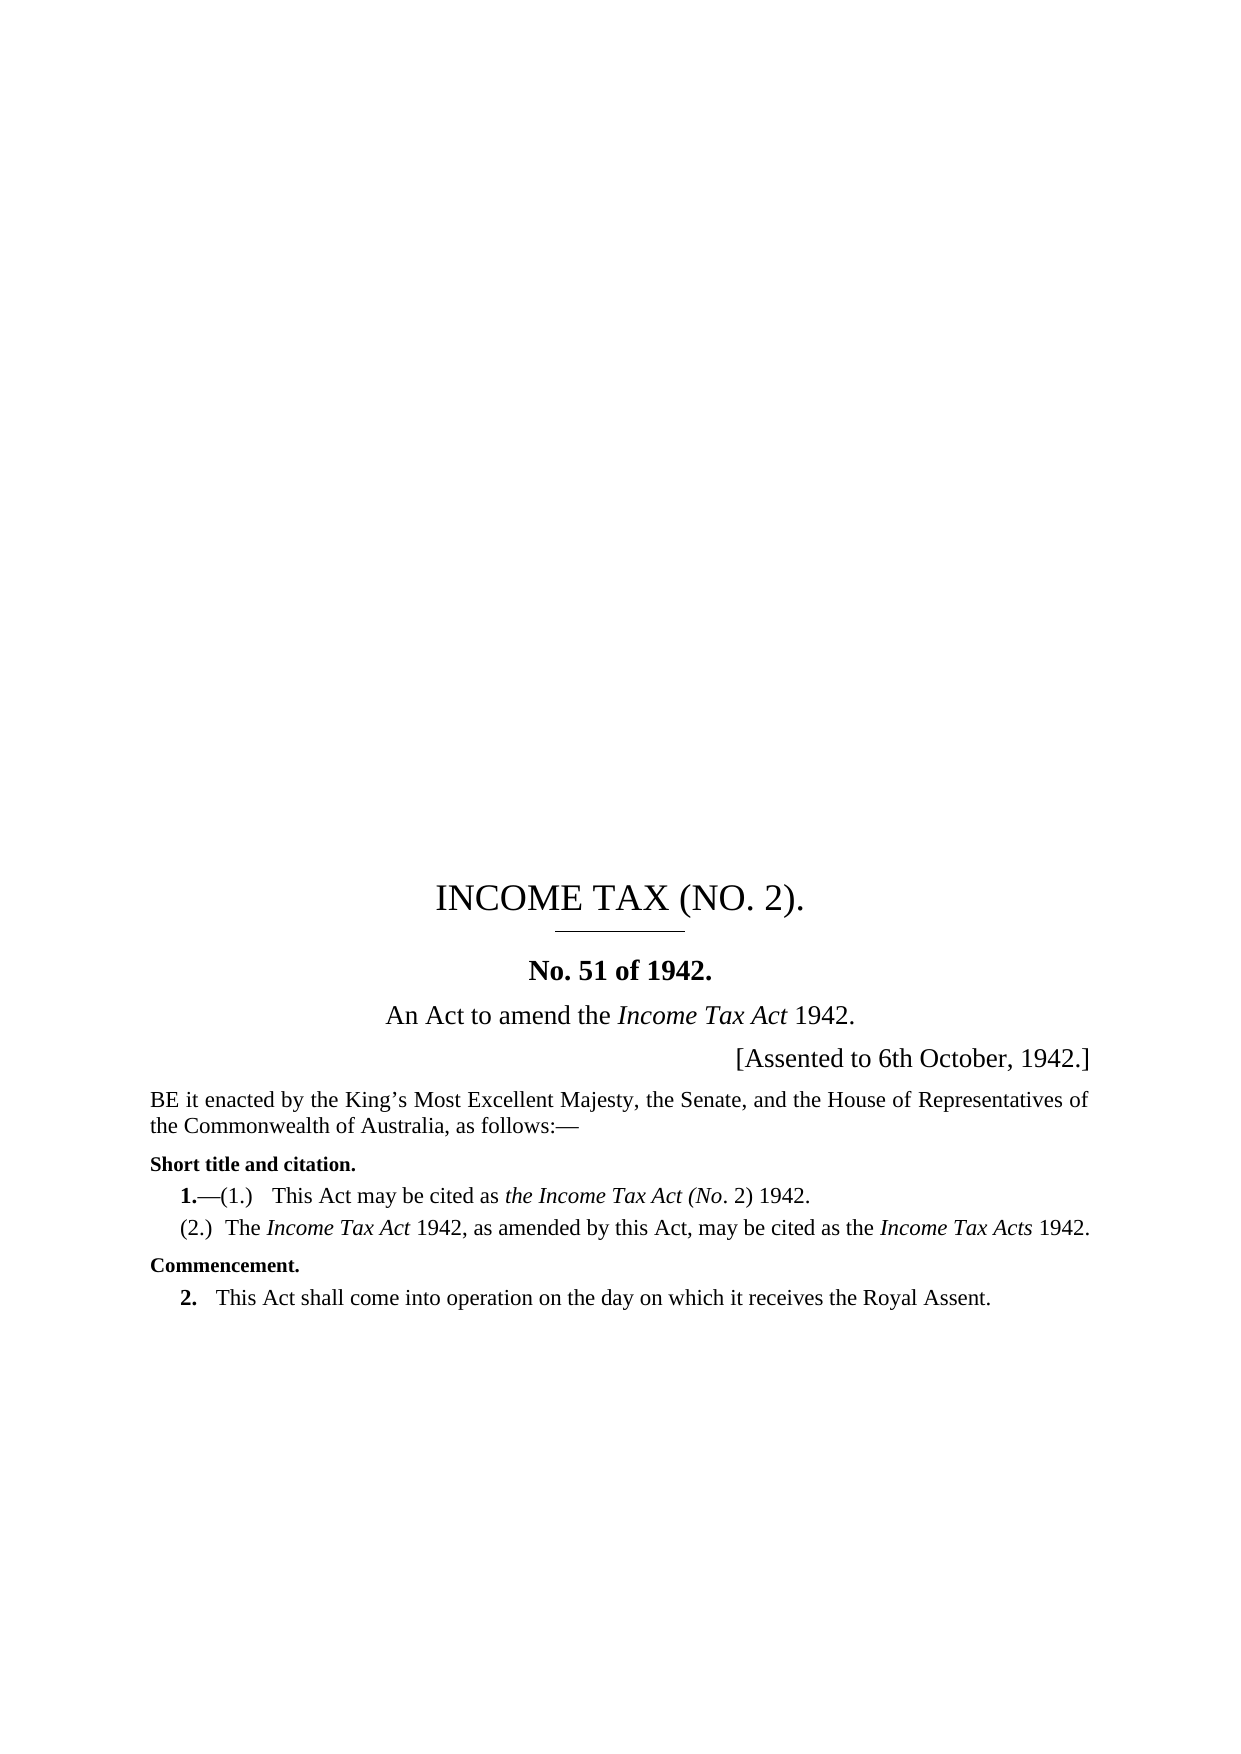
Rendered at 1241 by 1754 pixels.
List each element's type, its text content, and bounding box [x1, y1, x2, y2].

text Short title and citation. [150, 1151, 1090, 1176]
text INCOME TAX (NO. 2). [150, 875, 1090, 918]
text An Act to amend the Income Tax Act 1942. [150, 999, 1090, 1030]
text 2. This Act shall come into operation on the day on which it receives the Royal Assent. [150, 1283, 1090, 1310]
text No. 51 of 1942. [150, 953, 1090, 986]
text BE it enacted by the King’s Most Excellent Majesty, the Senate, and the House of Representatives of the Commonwealth of Australia, as follows:— [150, 1086, 1090, 1139]
text [Assented to 6th October, 1942.] [150, 1043, 1090, 1074]
text (2.) The Income Tax Act 1942, as amended by this Act, may be cited as the Income Tax Acts 1942. [150, 1214, 1090, 1241]
text Commencement. [150, 1253, 1090, 1277]
text 1.—(1.) This Act may be cited as the Income Tax Act (No. 2) 1942. [150, 1182, 1090, 1208]
